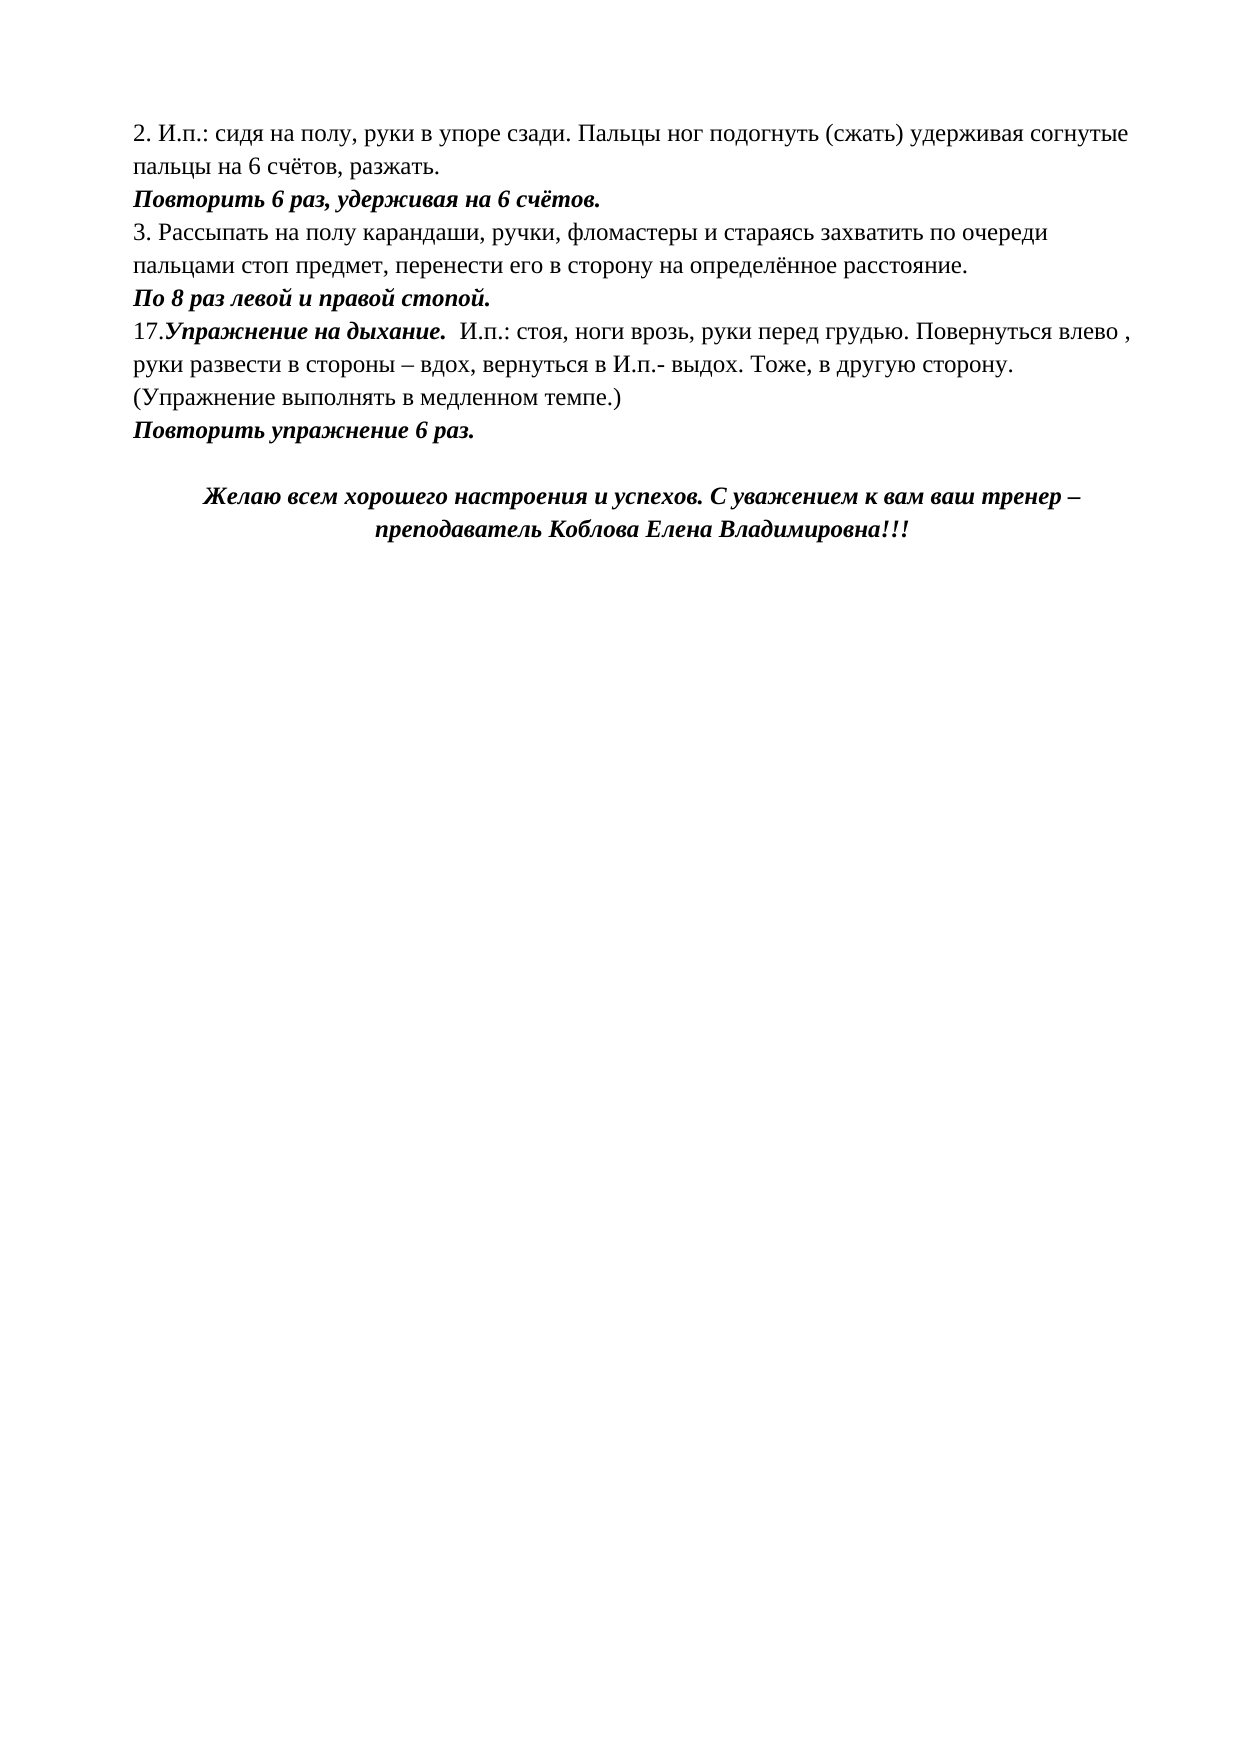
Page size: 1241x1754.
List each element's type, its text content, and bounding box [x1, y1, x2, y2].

text Желаю всем хорошего настроения и успехов. С уважением к вам ваш тренер – преподаватель Коблова Елена Владимировна!!! [133, 481, 1152, 543]
text 17.Упражнение на дыхание. И.п.: стоя, ноги врозь, руки перед грудью. Повернуться влево , руки развести в стороны – вдох, вернуться в И.п.- выдох. Тоже, в другую сторону. (Упражнение выполнять в медленном темпе.) Повторить упражнение 6 раз. [133, 316, 1152, 444]
text 2. И.п.: сидя на полу, руки в упоре сзади. Пальцы ног подогнуть (сжать) удерживая согнутые пальцы на 6 счётов, разжать. Повторить 6 раз, удерживая на 6 счётов. [133, 118, 1152, 213]
text 3. Рассыпать на полу карандаши, ручки, фломастеры и стараясь захватить по очереди пальцами стоп предмет, перенести его в сторону на определённое расстояние. По 8 раз левой и правой стопой. [133, 217, 1152, 312]
